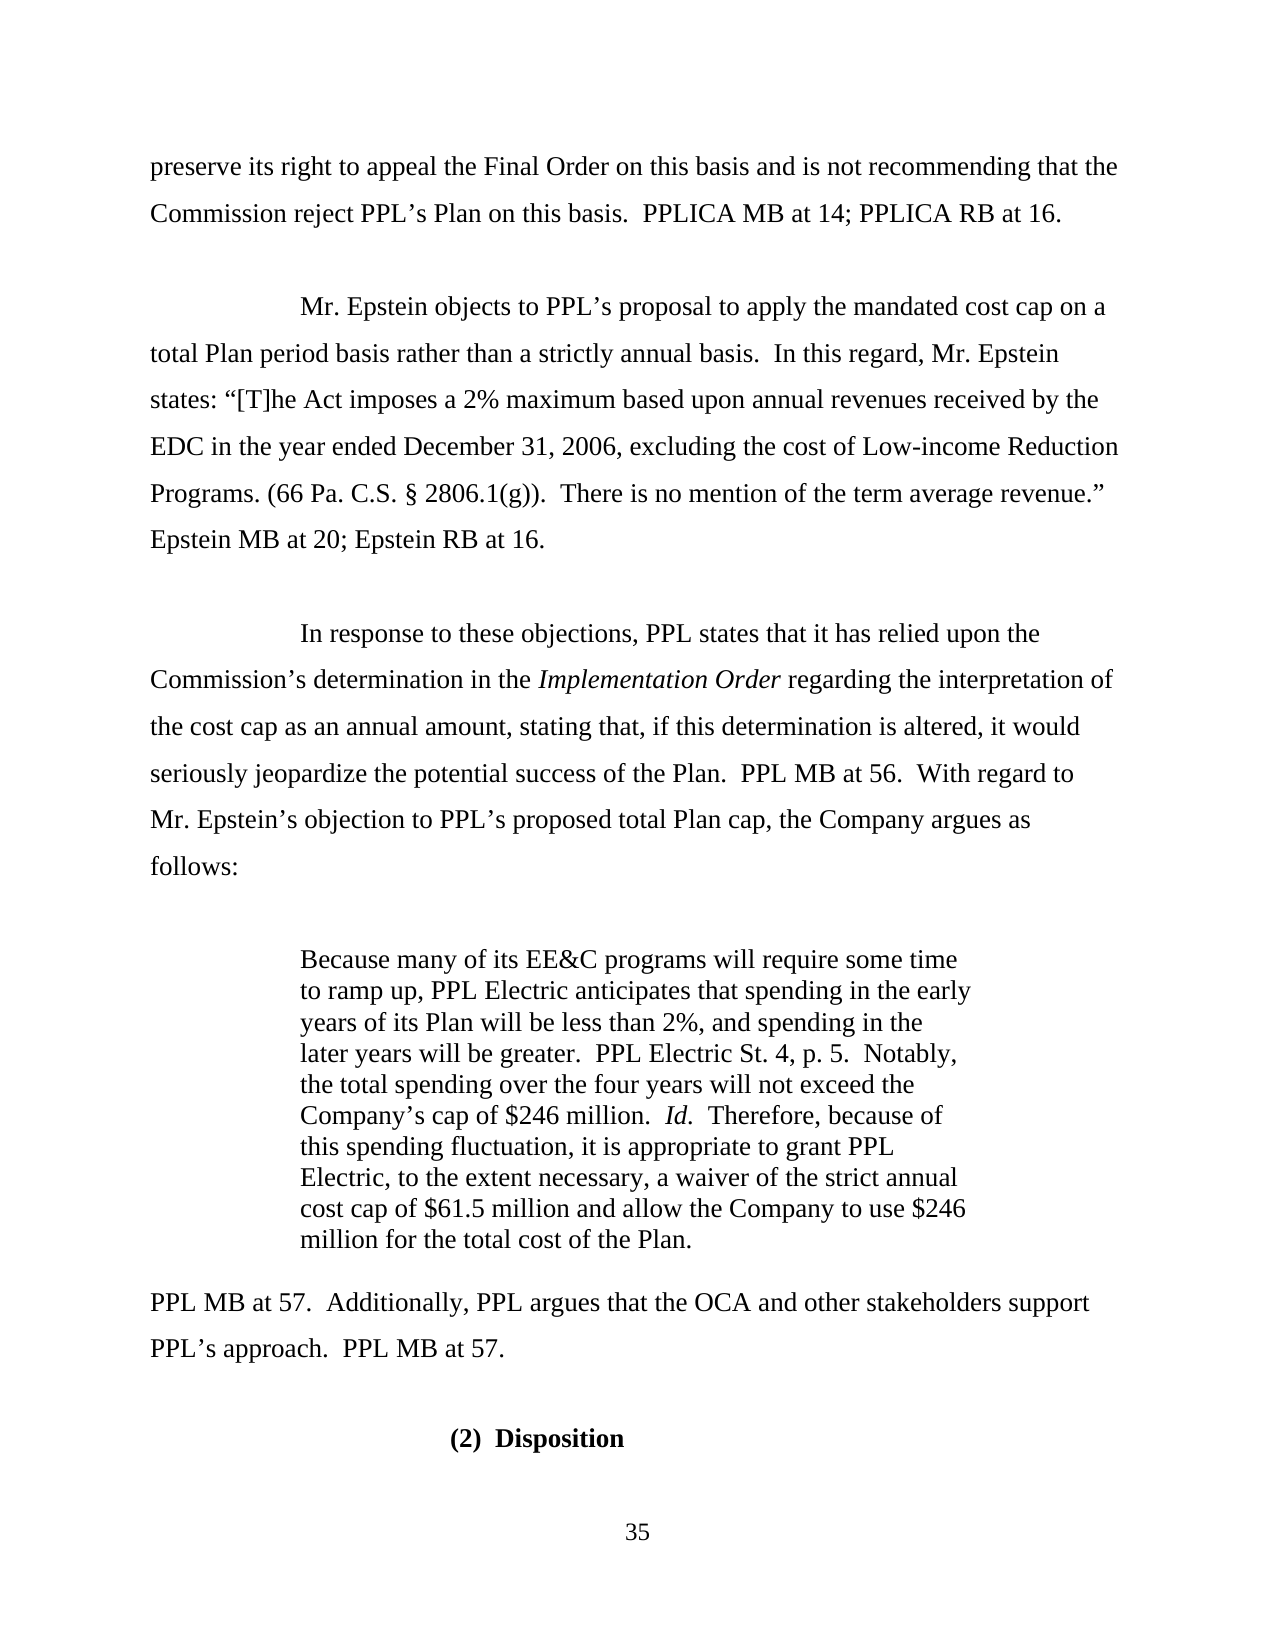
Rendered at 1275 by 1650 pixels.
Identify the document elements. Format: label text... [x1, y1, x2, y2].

text PPL MB at 57. Additionally, PPL argues that the OCA and other stakeholders support PPL’s approach. PPL MB at 57. [150, 1286, 1125, 1364]
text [150, 150, 1125, 228]
subtitle (2) Disposition [450, 1422, 1125, 1453]
text Mr. Epstein objects to PPL’s proposal to apply the mandated cost cap on a total Plan period basis rather than a strictly annual basis. In this regard, Mr. Epstein states: “[T]he Act imposes a 2% maximum based upon annual revenues received by the EDC in the year ended December 31, 2006, excluding the cost of Low-income Reduction Programs. (66 Pa. C.S. § 2806.1(g)). There is no mention of the term average revenue.” Epstein MB at 20; Epstein RB at 16. [150, 290, 1125, 554]
text In response to these objections, PPL states that it has relied upon the Commission’s determination in the Implementation Order regarding the interpretation of the cost cap as an annual amount, stating that, if this determination is altered, it would seriously jeopardize the potential success of the Plan. PPL MB at 56. With regard to Mr. Epstein’s objection to PPL’s proposed total Plan cap, the Company argues as follows: [150, 617, 1125, 881]
text Because many of its EE&C programs will require some time to ramp up, PPL Electric anticipates that spending in the early years of its Plan will be less than 2%, and spending in the later years will be greater. PPL Electric St. 4, p. 5. Notably, the total spending over the four years will not exceed the Company’s cap of $246 million. Id. Therefore, because of this spending fluctuation, it is appropriate to grant PPL Electric, to the extent necessary, a waiver of the strict annual cost cap of $61.5 million and allow the Company to use $246 million for the total cost of the Plan. [300, 943, 975, 1255]
